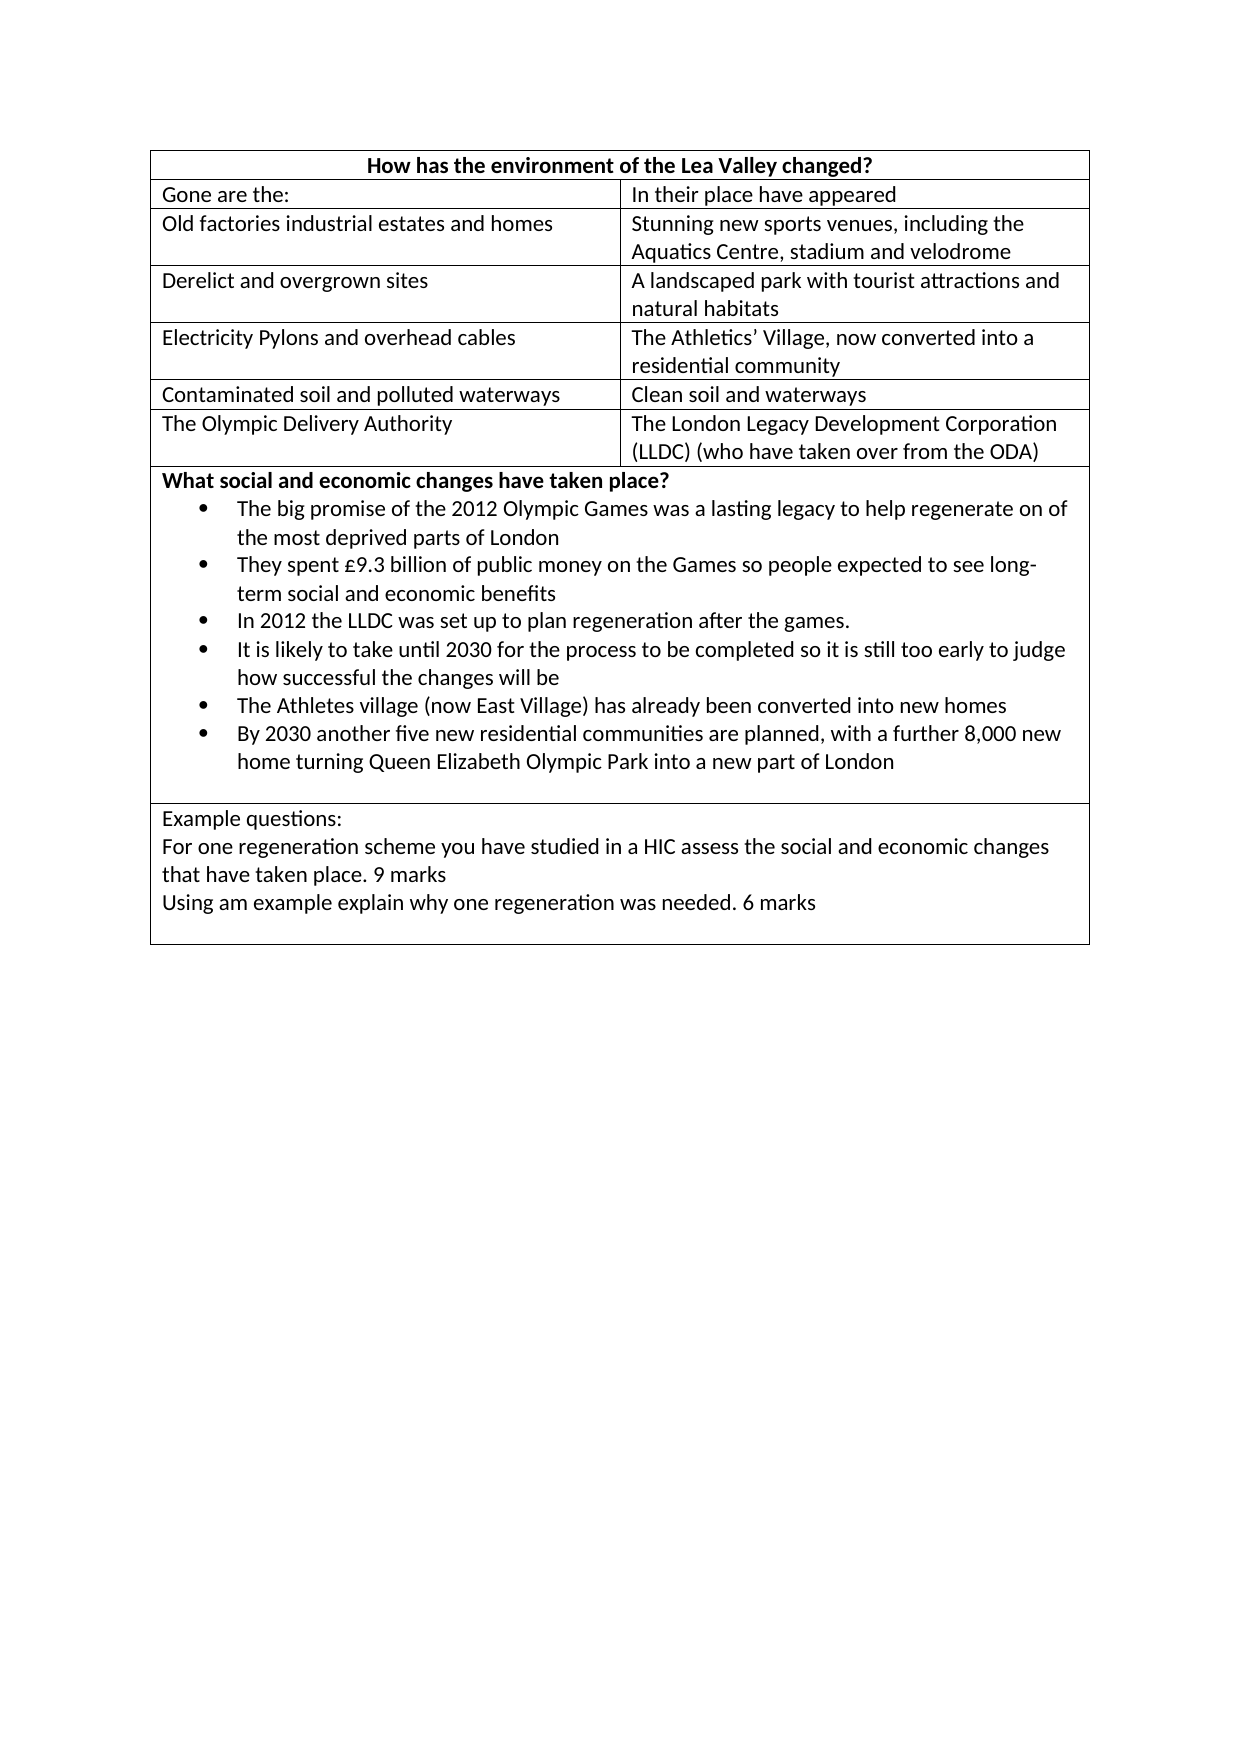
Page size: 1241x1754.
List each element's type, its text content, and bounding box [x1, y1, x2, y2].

table_cell Stunning new sports venues, including the Aquatics Centre, stadium and velodrome [621, 209, 1089, 265]
table_cell Gone are the: [151, 180, 620, 208]
table_cell Example questions: For one regeneration scheme you have studied in a HIC assess the social and economic changes that have taken place. 9 marks Using am example explain why one regeneration was needed. 6 marks [151, 804, 1089, 944]
table_cell How has the environment of the Lea Valley changed? [151, 151, 1089, 179]
table_cell What social and economic changes have taken place? The big promise of the 2012 Olympic Games was a lasting legacy to help regenerate on of the most deprived parts of London They spent £9.3 billion of public money on the Games so people expected to see long-term social and economic benefits In 2012 the LLDC was set up to plan regeneration after the games. It is likely to take until 2030 for the process to be completed so it is still too early to judge how successful the changes will be The Athletes village (now East Village) has already been converted into new homes By 2030 another five new residential communities are planned, with a further 8,000 new home turning Queen Elizabeth Olympic Park into a new part of London [151, 467, 1089, 803]
table_cell The Olympic Delivery Authority [151, 410, 620, 466]
table_cell Electricity Pylons and overhead cables [151, 323, 620, 379]
table_cell The London Legacy Development Corporation (LLDC) (who have taken over from the ODA) [621, 410, 1089, 466]
table_cell The Athletics’ Village, now converted into a residential community [621, 323, 1089, 379]
table_cell Clean soil and waterways [621, 380, 1089, 408]
table_cell Old factories industrial estates and homes [151, 209, 620, 265]
table_cell A landscaped park with tourist attractions and natural habitats [621, 266, 1089, 322]
table_cell Contaminated soil and polluted waterways [151, 380, 620, 408]
table_cell In their place have appeared [621, 180, 1089, 208]
table_cell Derelict and overgrown sites [151, 266, 620, 322]
